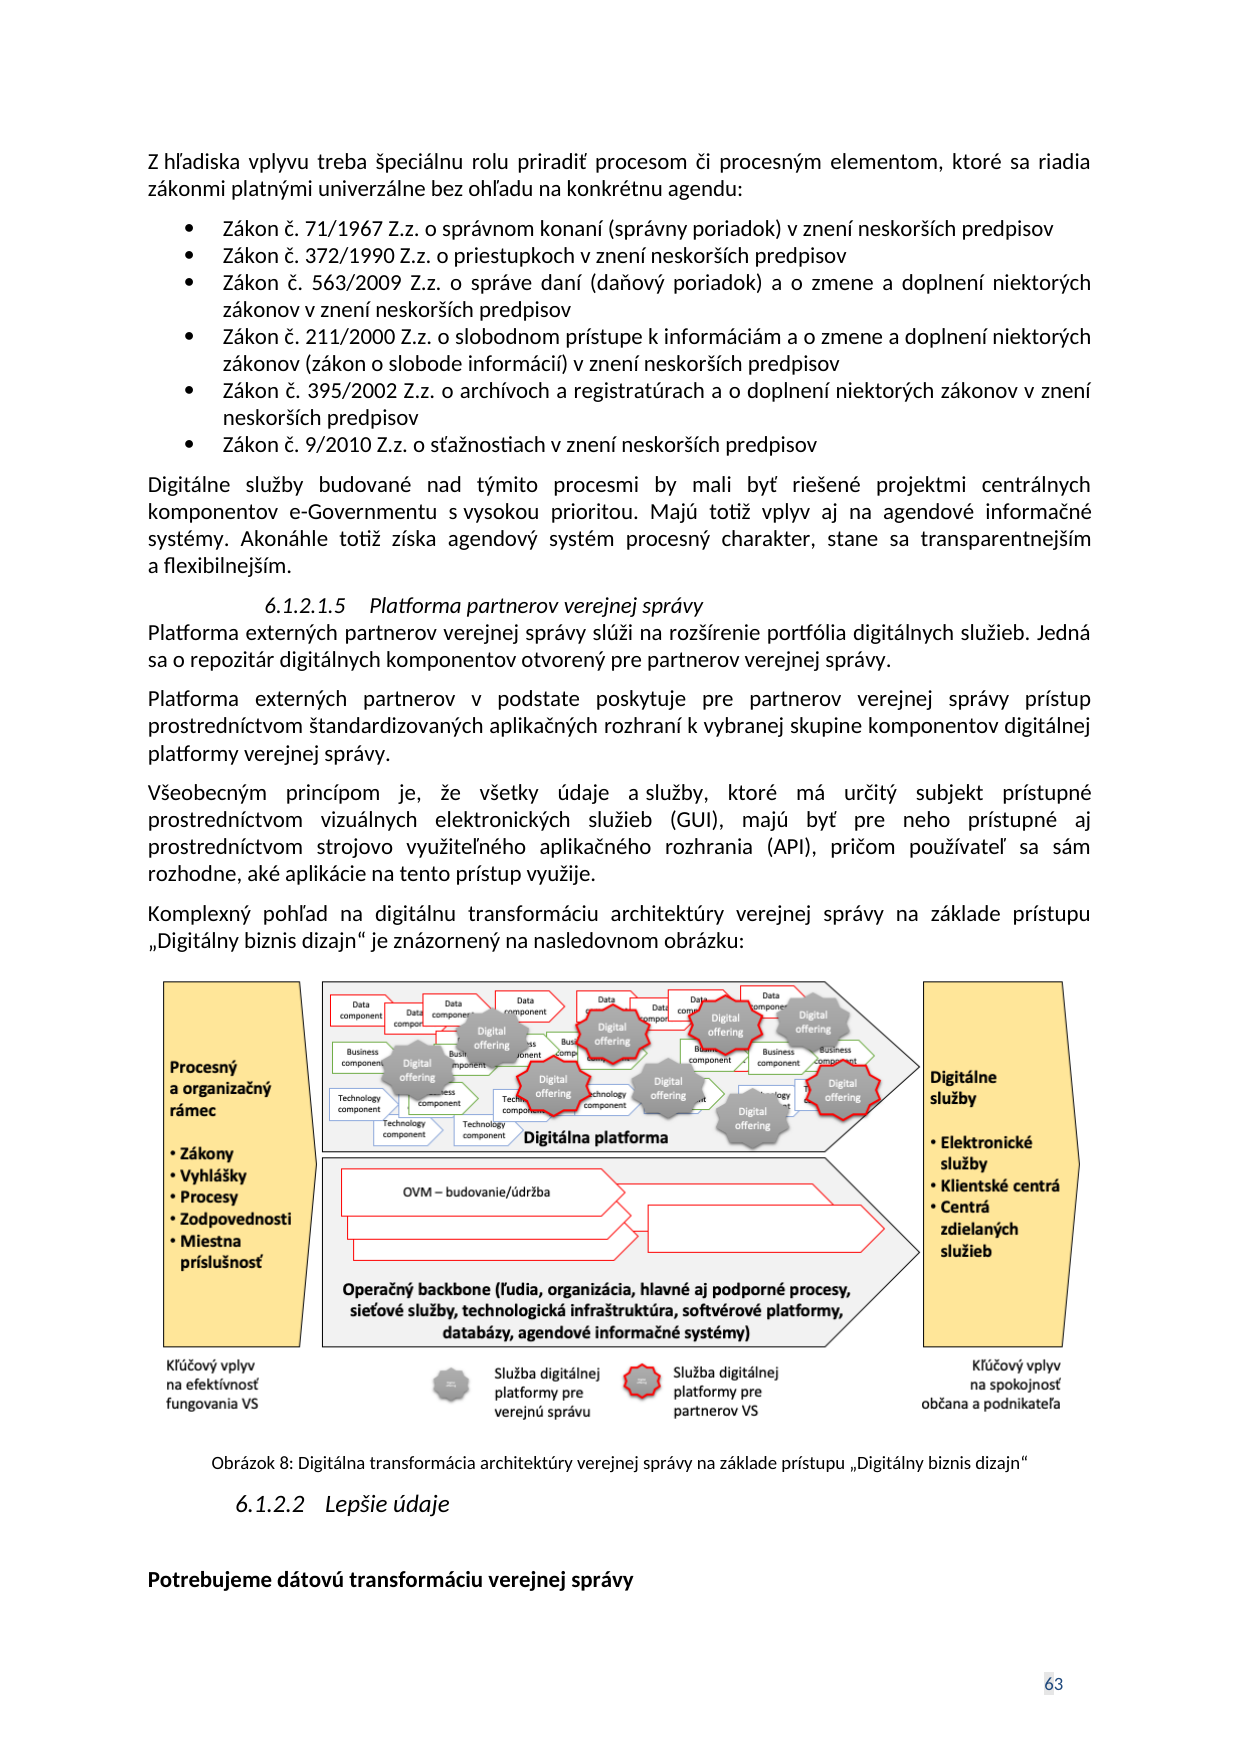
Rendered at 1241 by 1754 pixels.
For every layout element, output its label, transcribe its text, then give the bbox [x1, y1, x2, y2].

text Potrebujeme dátovú transformáciu verejnej správy [148, 1566, 1093, 1593]
list Zákon č. 563/2009 Z.z. o správe daní (daňový poriadok) a o zmene a doplnení niektorých zákonov v znení neskorších predpisov [185, 268, 1093, 323]
list Zákon č. 372/1990 Z.z. o priestupkoch v znení neskorších predpisov [185, 241, 1093, 268]
list Zákon č. 71/1967 Z.z. o správnom konaní (správny poriadok) v znení neskorších predpisov [185, 214, 1093, 241]
text Obrázok 8: Digitálna transformácia architektúry verejnej správy na základe prístupu „Digitálny biznis dizajn“ [148, 1439, 1093, 1474]
text Platforma externých partnerov v podstate poskytuje pre partnerov verejnej správy prístup prostredníctvom štandardizovaných aplikačných rozhraní k vybranej skupine komponentov digitálnej platformy verejnej správy. [148, 685, 1093, 766]
text Digitálne služby budované nad týmito procesmi by mali byť riešené projektmi centrálnych komponentov e-Governmentu s vysokou prioritou. Majú totiž vplyv aj na agendové informačné systémy. Akonáhle totiž získa agendový systém procesný charakter, stane sa transparentnejším a flexibilnejším. [148, 471, 1093, 579]
text Z hľadiska vplyvu treba špeciálnu rolu priradiť procesom či procesným elementom, ktoré sa riadia zákonmi platnými univerzálne bez ohľadu na konkrétnu agendu: [148, 148, 1093, 202]
subtitle Lepšie údaje [235, 1491, 1093, 1518]
text Komplexný pohľad na digitálnu transformáciu architektúry verejnej správy na základe prístupu „Digitálny biznis dizajn“ je znázornený na nasledovnom obrázku: [148, 900, 1093, 954]
picture [138, 966, 1103, 1439]
subtitle Platforma partnerov verejnej správy [264, 591, 1093, 618]
list Zákon č. 395/2002 Z.z. o archívoch a registratúrach a o doplnení niektorých zákonov v znení neskorších predpisov [185, 377, 1093, 431]
list Zákon č. 9/2010 Z.z. o sťažnostiach v znení neskorších predpisov [185, 431, 1093, 458]
text Platforma externých partnerov verejnej správy slúži na rozšírenie portfólia digitálnych služieb. Jedná sa o repozitár digitálnych komponentov otvorený pre partnerov verejnej správy. [148, 618, 1093, 673]
list Zákon č. 211/2000 Z.z. o slobodnom prístupe k informáciám a o zmene a doplnení niektorých zákonov (zákon o slobode informácií) v znení neskorších predpisov [185, 323, 1093, 377]
text Všeobecným princípom je, že všetky údaje a služby, ktoré má určitý subjekt prístupné prostredníctvom vizuálnych elektronických služieb (GUI), majú byť pre neho prístupné aj prostredníctvom strojovo využiteľného aplikačného rozhrania (API), pričom používateľ sa sám rozhodne, aké aplikácie na tento prístup využije. [148, 779, 1093, 887]
